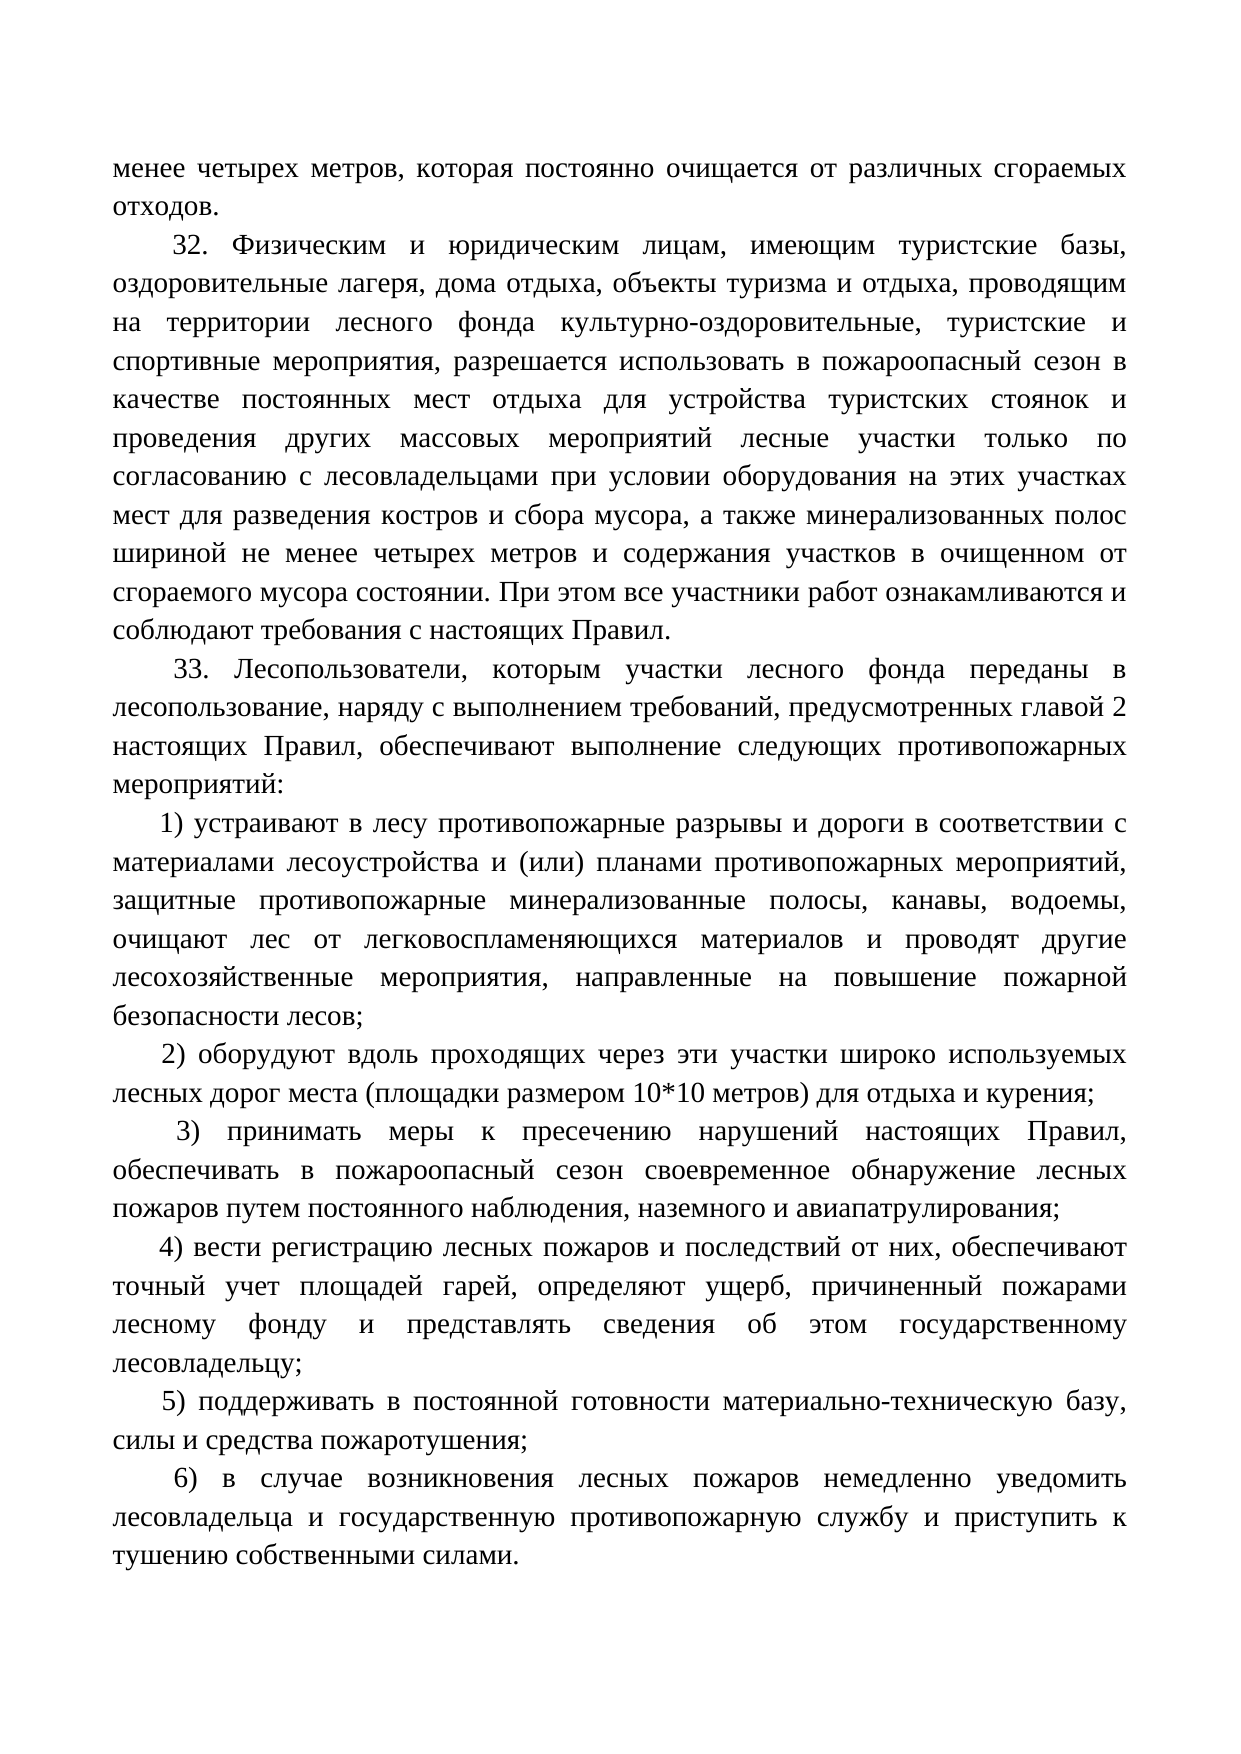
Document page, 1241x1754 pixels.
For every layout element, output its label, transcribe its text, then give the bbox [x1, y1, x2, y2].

text 4) вести регистрацию лесных пожаров и последствий от них, обеспечивают точный учет площадей гарей, определяют ущерб, причиненный пожарами лесному фонду и представлять сведения об этом государственному лесовладельцу; [112, 1229, 1128, 1378]
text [112, 150, 1128, 222]
text 33. Лесопользователи, которым участки лесного фонда переданы в лесопользование, наряду с выполнением требований, предусмотренных главой 2 настоящих Правил, обеспечивают выполнение следующих противопожарных мероприятий: [112, 651, 1128, 800]
text 32. Физическим и юридическим лицам, имеющим туристские базы, оздоровительные лагеря, дома отдыха, объекты туризма и отдыха, проводящим на территории лесного фонда культурно-оздоровительные, туристские и спортивные мероприятия, разрешается использовать в пожароопасный сезон в качестве постоянных мест отдыха для устройства туристских стоянок и проведения других массовых мероприятий лесные участки только по согласованию с лесовладельцами при условии оборудования на этих участках мест для разведения костров и сбора мусора, а также минерализованных полос шириной не менее четырех метров и содержания участков в очищенном от сгораемого мусора состоянии. При этом все участники работ ознакамливаются и соблюдают требования с настоящих Правил. [112, 227, 1128, 646]
text 5) поддерживать в постоянной готовности материально-техническую базу, силы и средства пожаротушения; [112, 1383, 1128, 1455]
text 3) принимать меры к пресечению нарушений настоящих Правил, обеспечивать в пожароопасный сезон своевременное обнаружение лесных пожаров путем постоянного наблюдения, наземного и авиапатрулирования; [112, 1113, 1128, 1224]
text 6) в случае возникновения лесных пожаров немедленно уведомить лесовладельца и государственную противопожарную службу и приступить к тушению собственными силами. [112, 1460, 1128, 1571]
text 2) оборудуют вдоль проходящих через эти участки широко используемых лесных дорог места (площадки размером 10*10 метров) для отдыха и курения; [112, 1036, 1128, 1108]
text 1) устраивают в лесу противопожарные разрывы и дороги в соответствии с материалами лесоустройства и (или) планами противопожарных мероприятий, защитные противопожарные минерализованные полосы, канавы, водоемы, очищают лес от легковоспламеняющихся материалов и проводят другие лесохозяйственные мероприятия, направленные на повышение пожарной безопасности лесов; [112, 805, 1128, 1031]
